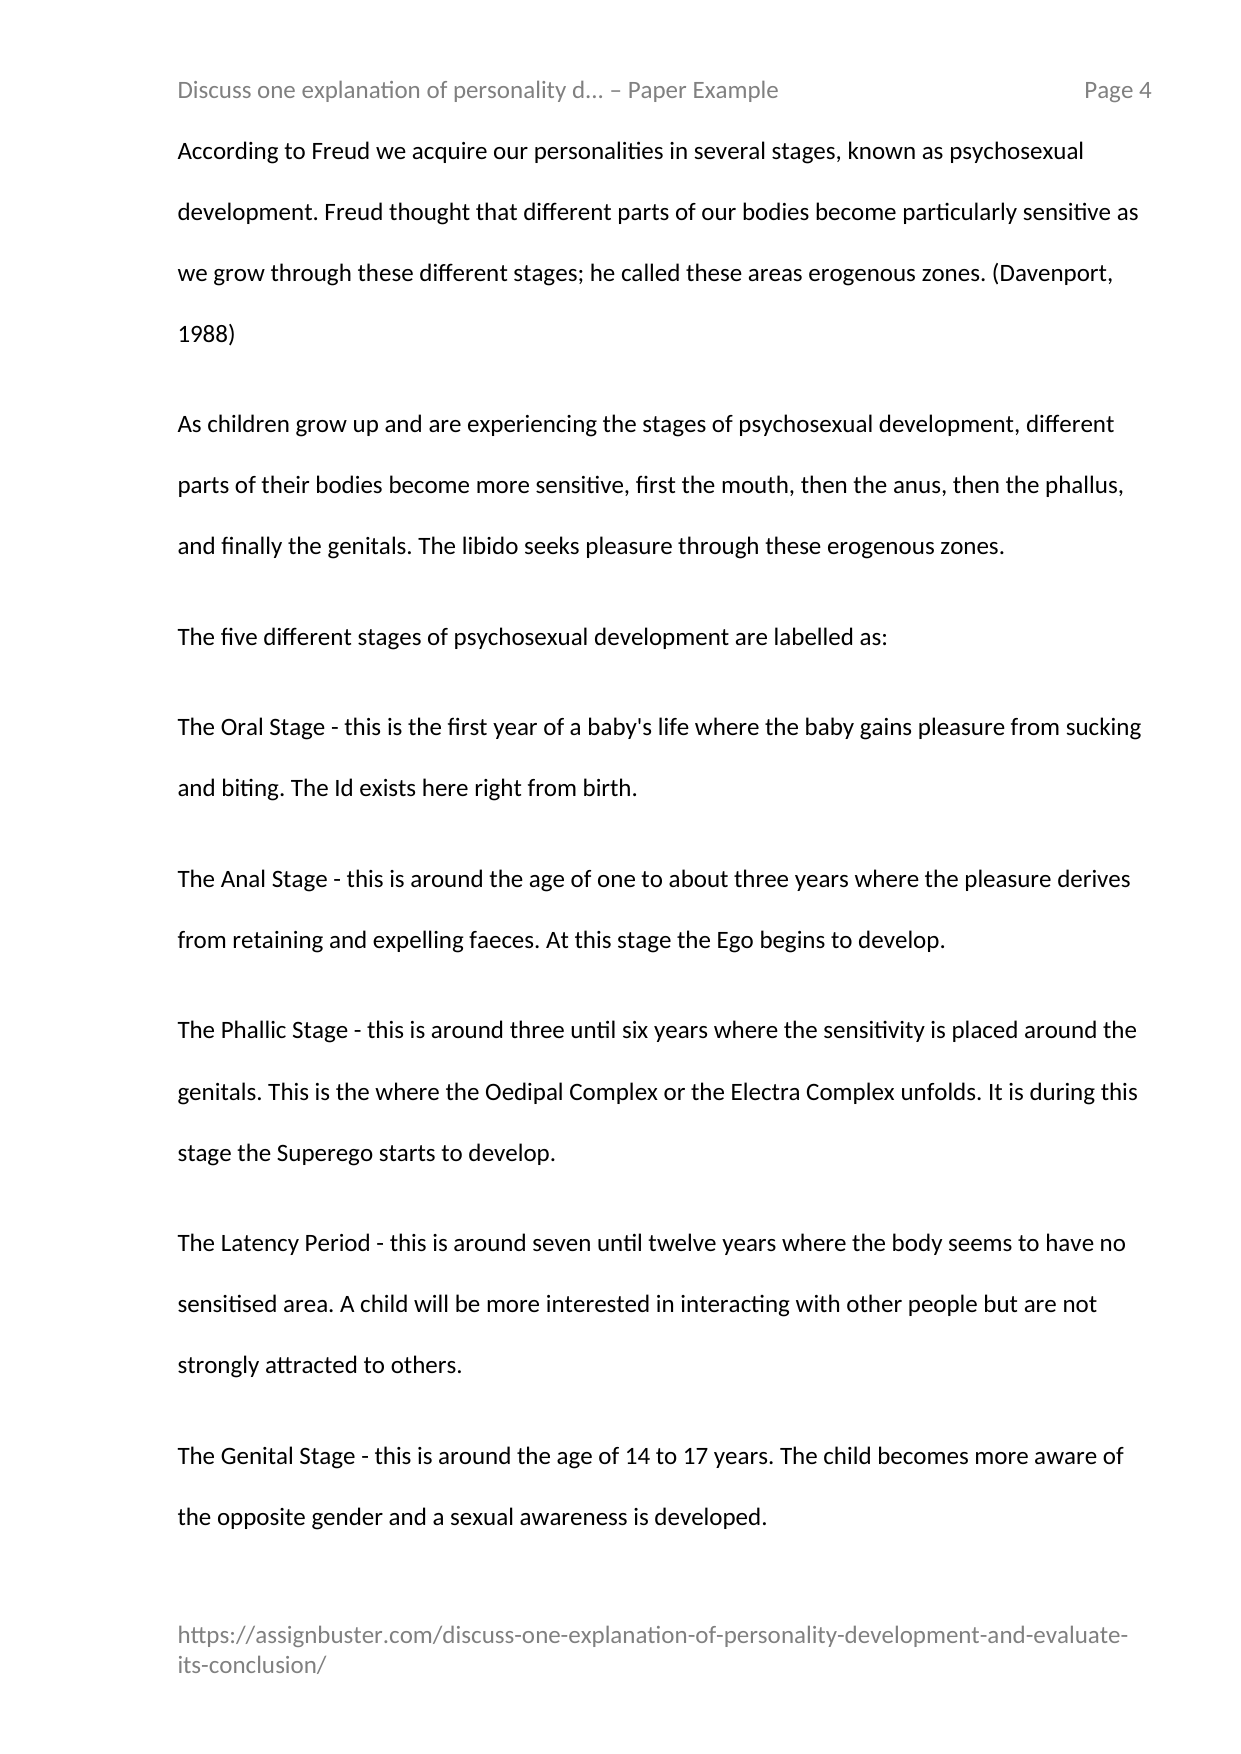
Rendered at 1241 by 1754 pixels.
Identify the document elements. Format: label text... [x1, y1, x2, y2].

text The Latency Period - this is around seven until twelve years where the body seems to have no sensitised area. A child will be more interested in interacting with other people but are not strongly attracted to others. [177, 1227, 1152, 1380]
text The Oral Stage - this is the first year of a baby's life where the baby gains pleasure from sucking and biting. The Id exists here right from birth. [177, 712, 1152, 803]
text According to Freud we acquire our personalities in several stages, known as psychosexual development. Freud thought that different parts of our bodies become particularly sensitive as we grow through these different stages; he called these areas erogenous zones. (Davenport, 1988) [177, 135, 1152, 348]
text The Anal Stage - this is around the age of one to about three years where the pleasure derives from retaining and expelling faeces. At this stage the Ego begins to develop. [177, 863, 1152, 955]
text The Phallic Stage - this is around three until six years where the sensitivity is placed around the genitals. This is the where the Oedipal Complex or the Electra Complex unfolds. It is during this stage the Superego starts to develop. [177, 1015, 1152, 1167]
text The five different stages of psychosexual development are labelled as: [177, 621, 1152, 652]
text The Genital Stage - this is around the age of 14 to 17 years. The child becomes more aware of the opposite gender and a sexual awareness is developed. [177, 1440, 1152, 1531]
text As children grow up and are experiencing the stages of psychosexual development, different parts of their bodies become more sensitive, first the mouth, then the anus, then the phallus, and finally the genitals. The libido seeks pleasure through these erogenous zones. [177, 408, 1152, 561]
